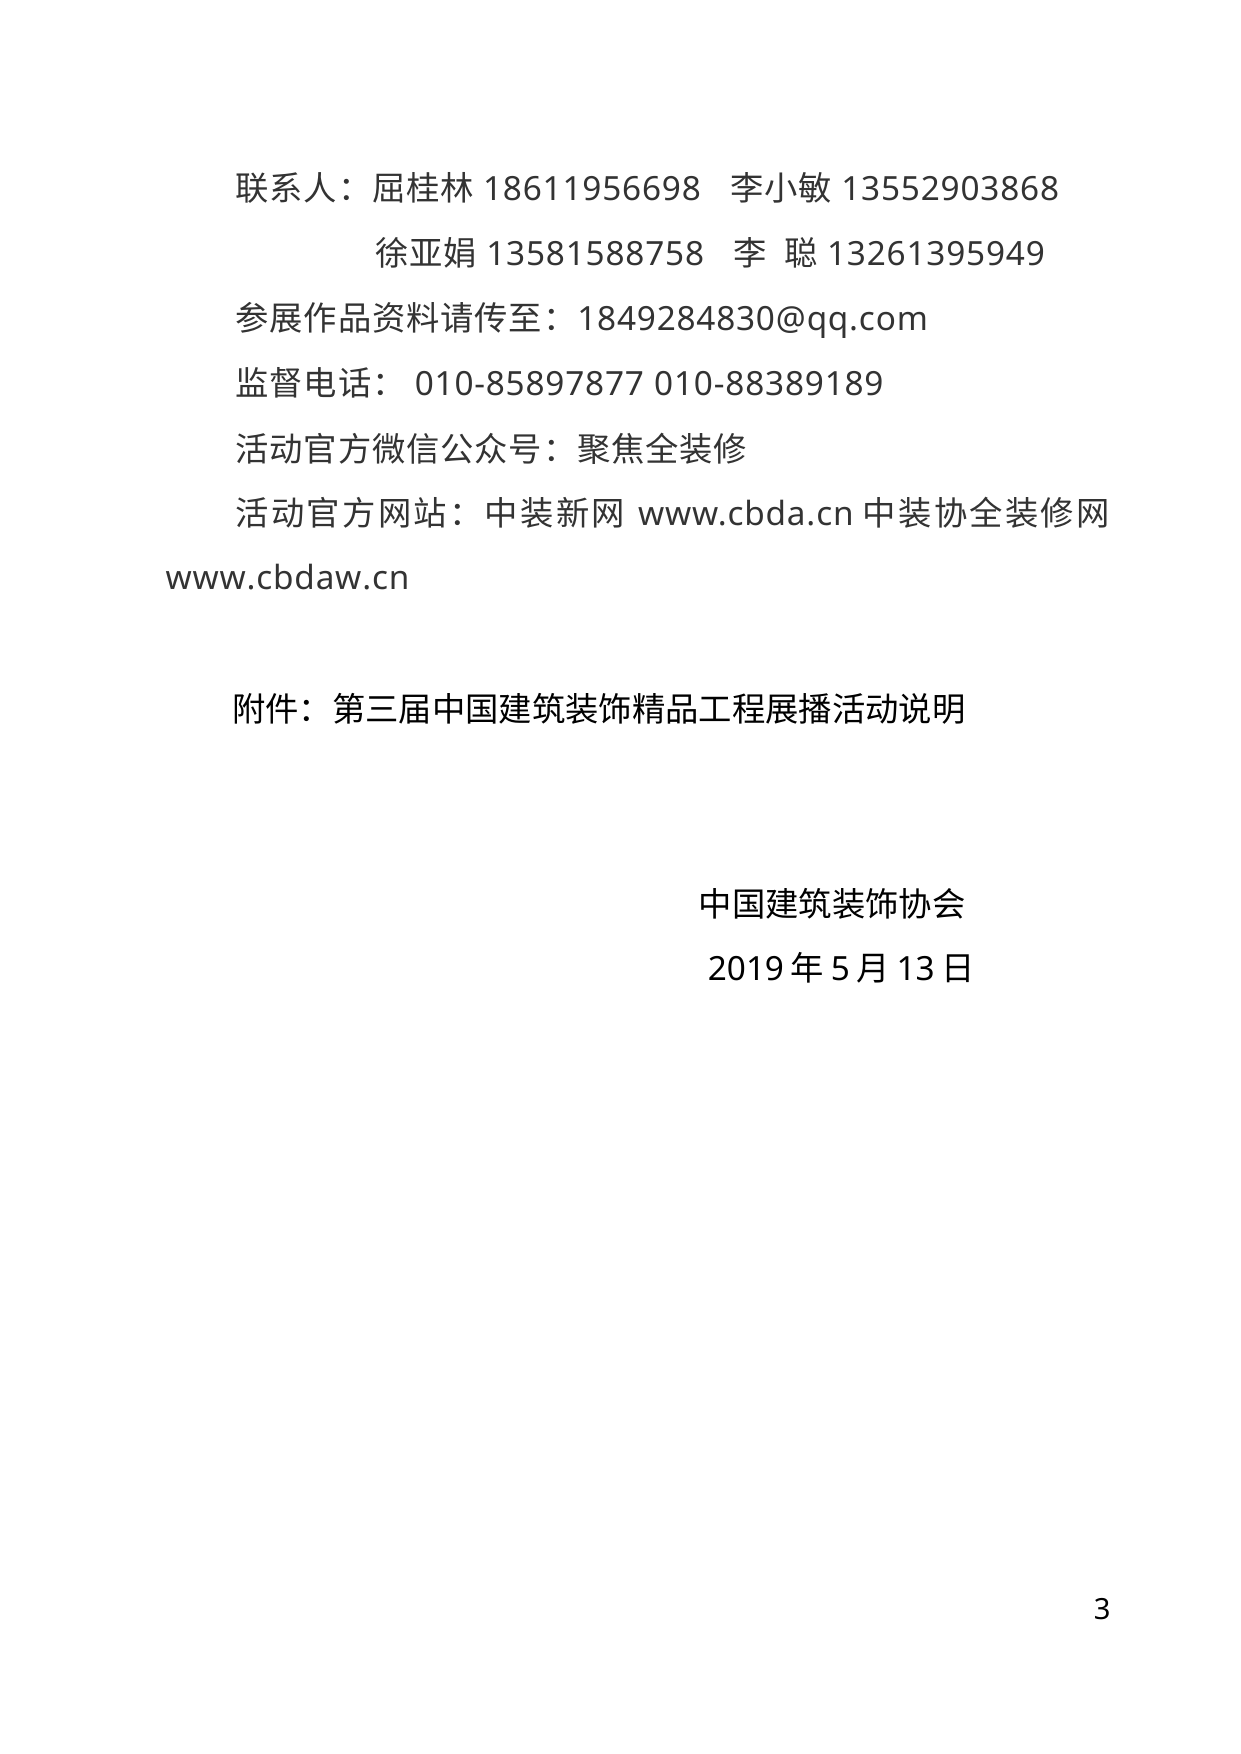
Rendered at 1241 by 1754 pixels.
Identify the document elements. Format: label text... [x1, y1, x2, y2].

text 2019年5月13日 [165, 934, 1110, 999]
text 参展作品资料请传至：1849284830@qq.com [165, 284, 1110, 349]
text 活动官方网站：中装新网 www.cbda.cn中装协全装修网www.cbdaw.cn [165, 479, 1110, 609]
text 活动官方微信公众号：聚焦全装修 [165, 414, 1110, 479]
text 徐亚娟 13581588758 李 聪 13261395949 [165, 219, 1110, 284]
text 监督电话： 010-85897877 010-88389189 [165, 349, 1110, 414]
text 中国建筑装饰协会 [165, 869, 1110, 934]
text 附件：第三届中国建筑装饰精品工程展播活动说明 [165, 674, 1110, 739]
text 联系人：屈桂林 18611956698 李小敏 13552903868 [165, 154, 1110, 219]
